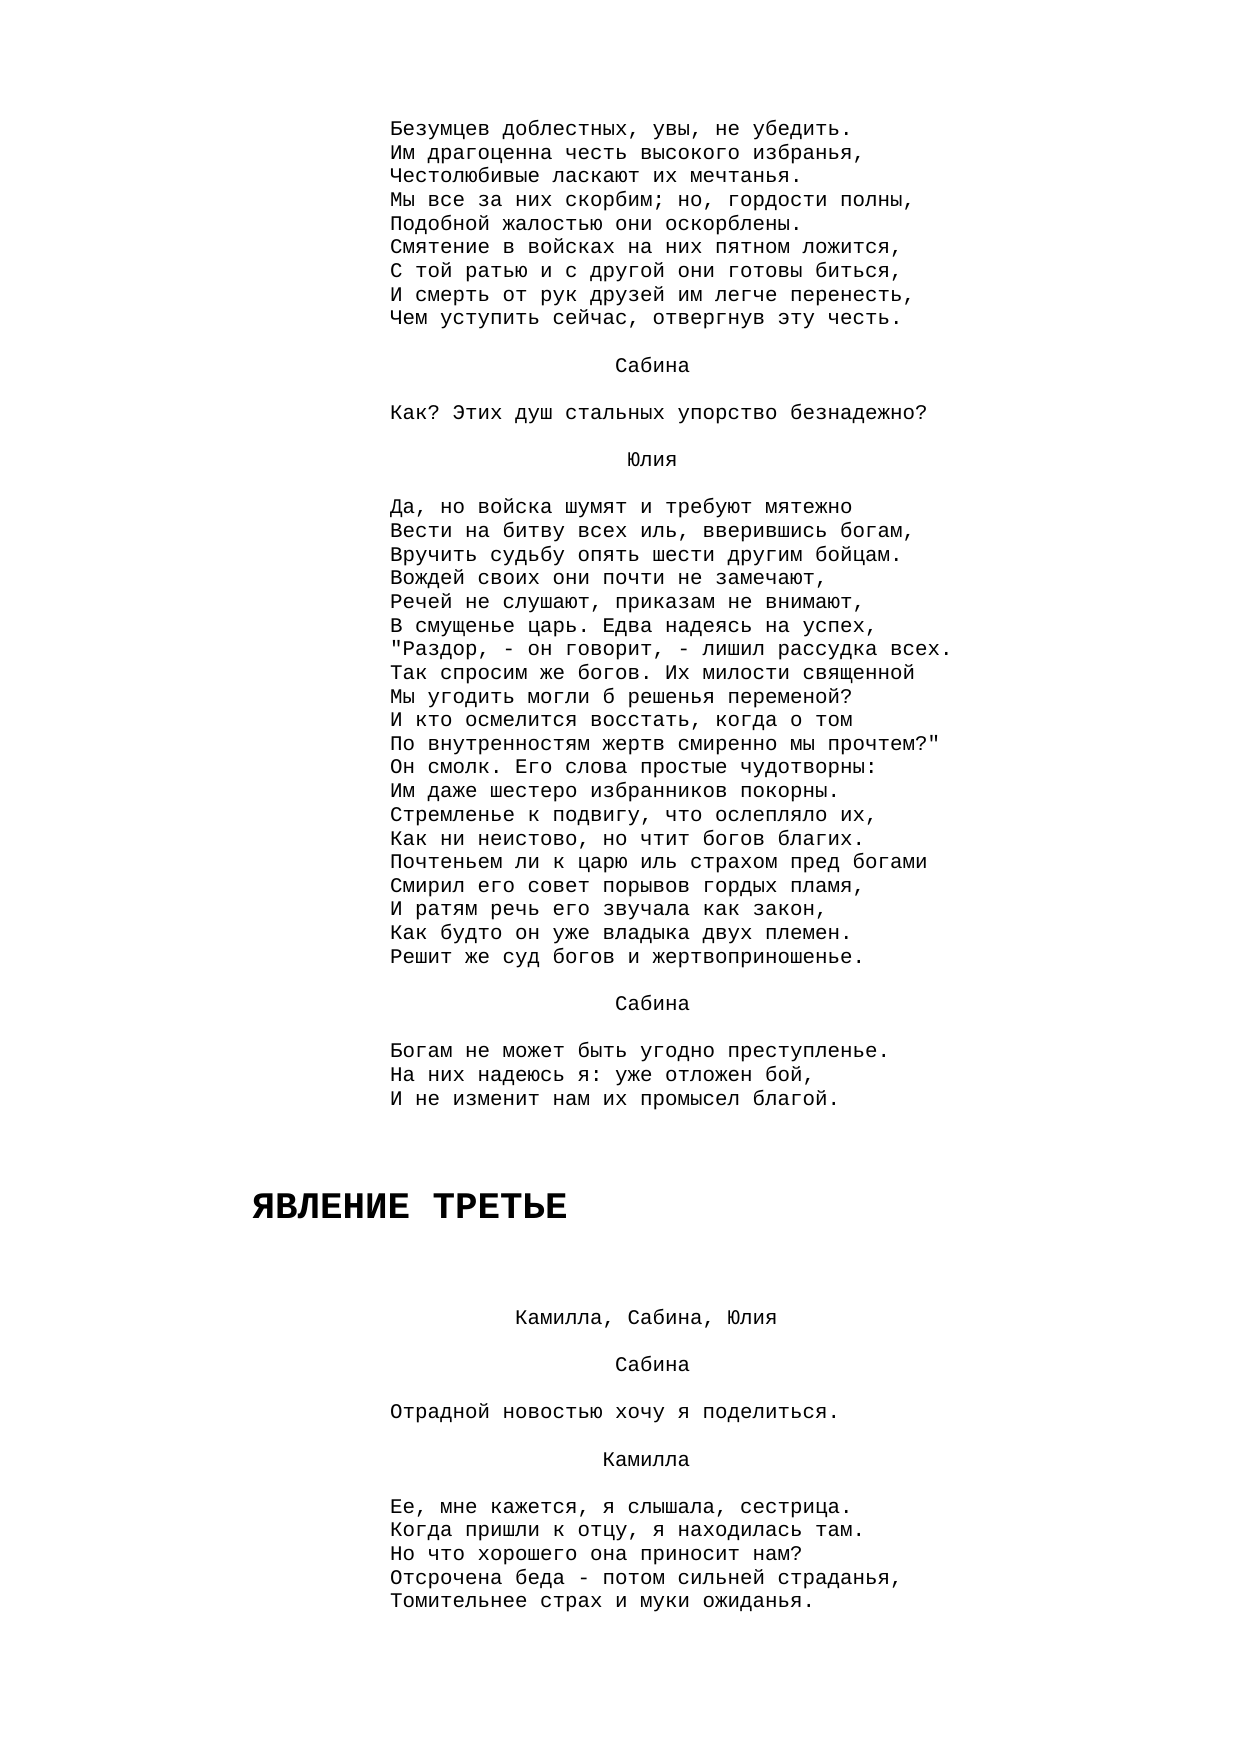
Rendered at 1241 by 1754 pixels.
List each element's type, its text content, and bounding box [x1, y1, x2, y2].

text На них надеюсь я: уже отложен бой, [177, 1064, 1152, 1088]
text Но что хорошего она приносит нам? [177, 1543, 1152, 1567]
text Вручить судьбу опять шести другим бойцам. [177, 544, 1152, 567]
text И кто осмелится восстать, когда о том [177, 709, 1152, 733]
text В смущенье царь. Едва надеясь на успех, [177, 615, 1152, 638]
text И смерть от рук друзей им легче перенесть, [177, 284, 1152, 307]
text Мы угодить могли б решенья переменой? [177, 686, 1152, 709]
text Мы все за них скорбим; но, гордости полны, [177, 189, 1152, 213]
text Сабина [177, 354, 1152, 378]
text Как ни неистово, но чтит богов благих. [177, 827, 1152, 851]
text Чем уступить сейчас, отвергнув эту честь. [177, 307, 1152, 331]
text Отрадной новостью хочу я поделиться. [177, 1401, 1152, 1425]
text И не изменит нам их промысел благой. [177, 1088, 1152, 1111]
text Подобной жалостью они оскорблены. [177, 213, 1152, 236]
text Им драгоценна честь высокого избранья, [177, 142, 1152, 165]
text Безумцев доблестных, увы, не убедить. [177, 118, 1152, 142]
text Им даже шестеро избранников покорны. [177, 780, 1152, 804]
text Камилла [177, 1448, 1152, 1472]
text Почтеньем ли к царю иль страхом пред богами [177, 851, 1152, 875]
text Решит же суд богов и жертвоприношенье. [177, 946, 1152, 969]
text Честолюбивые ласкают их мечтанья. [177, 165, 1152, 189]
text Он смолк. Его слова простые чудотворны: [177, 757, 1152, 780]
text Да, но войска шумят и требуют мятежно [177, 496, 1152, 520]
text Как? Этих душ стальных упорство безнадежно? [177, 402, 1152, 426]
text Стремленье к подвигу, что ослепляло их, [177, 804, 1152, 827]
text Ее, мне кажется, я слышала, сестрица. [177, 1496, 1152, 1519]
text Речей не слушают, приказам не внимают, [177, 591, 1152, 615]
text Томительнее страх и муки ожиданья. [177, 1590, 1152, 1614]
text И ратям речь его звучала как закон, [177, 898, 1152, 922]
text Так спросим же богов. Их милости священной [177, 662, 1152, 686]
text Богам не может быть угодно преступленье. [177, 1040, 1152, 1064]
text Сабина [177, 1354, 1152, 1378]
text Как будто он уже владыка двух племен. [177, 922, 1152, 946]
text Смятение в войсках на них пятном ложится, [177, 236, 1152, 260]
text "Раздор, - он говорит, - лишил рассудка всех. [177, 638, 1152, 662]
subtitle ЯВЛЕНИЕ ТРЕТЬЕ [252, 1188, 1152, 1230]
text Камилла, Сабина, Юлия [177, 1307, 1152, 1330]
text Вождей своих они почти не замечают, [177, 567, 1152, 591]
text Отсрочена беда - потом сильней страданья, [177, 1567, 1152, 1590]
text По внутренностям жертв смиренно мы прочтем?" [177, 733, 1152, 757]
text С той ратью и с другой они готовы биться, [177, 260, 1152, 284]
text Смирил его совет порывов гордых пламя, [177, 875, 1152, 898]
text Сабина [177, 993, 1152, 1017]
text Вести на битву всех иль, вверившись богам, [177, 520, 1152, 544]
text Когда пришли к отцу, я находилась там. [177, 1519, 1152, 1543]
text Юлия [177, 449, 1152, 473]
